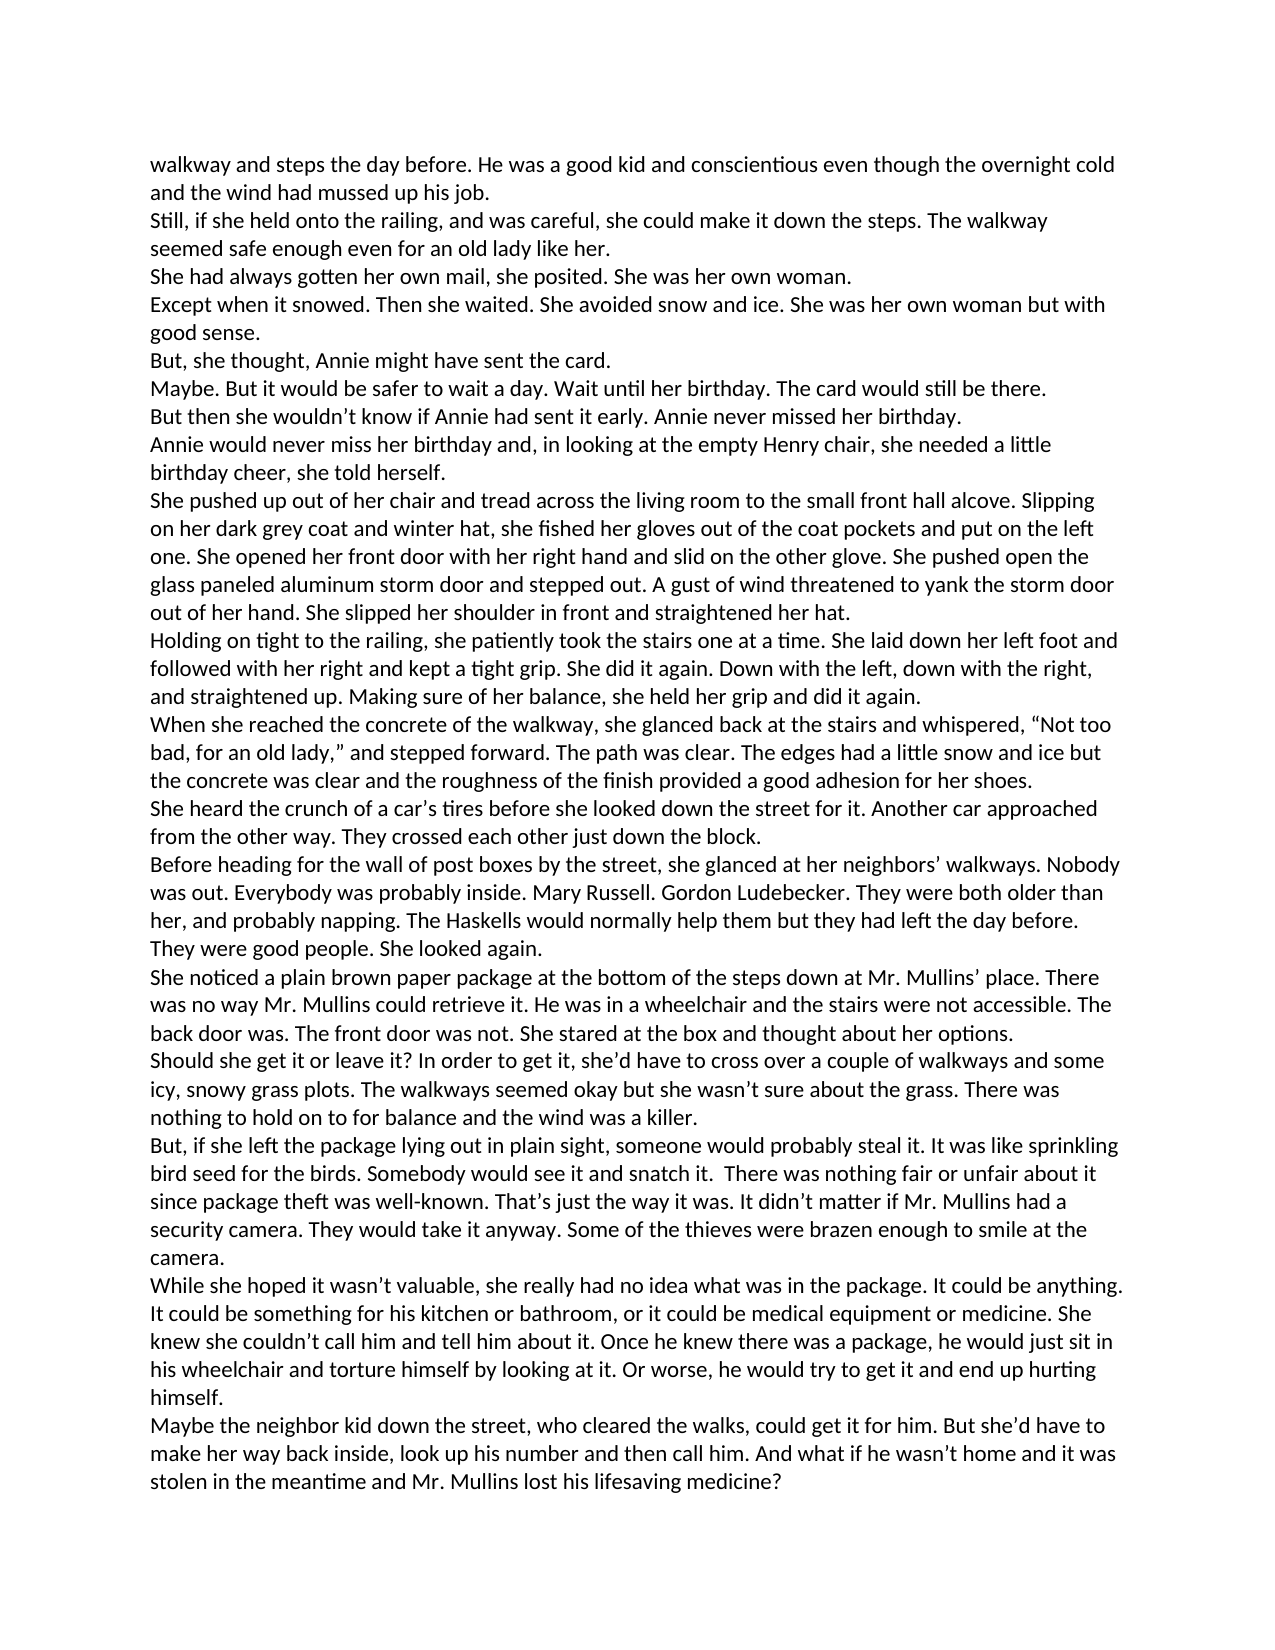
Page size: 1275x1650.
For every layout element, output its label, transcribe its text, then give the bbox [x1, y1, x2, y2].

text Still, if she held onto the railing, and was careful, she could make it down the steps. The walkway seemed safe enough even for an old lady like her. [150, 206, 1125, 262]
text Maybe. But it would be safer to wait a day. Wait until her birthday. The card would still be there. [150, 374, 1125, 402]
text She heard the crunch of a car’s tires before she looked down the street for it. Another car approached from the other way. They crossed each other just down the block. [150, 794, 1125, 851]
text She pushed up out of her chair and tread across the living room to the small front hall alcove. Slipping on her dark grey coat and winter hat, she fished her gloves out of the coat pockets and put on the left one. She opened her front door with her right hand and slid on the other glove. She pushed open the glass paneled aluminum storm door and stepped out. A gust of wind threatened to yank the storm door out of her hand. She slipped her shoulder in front and straightened her hat. [150, 486, 1125, 626]
text Annie would never miss her birthday and, in looking at the empty Henry chair, she needed a little birthday cheer, she told herself. [150, 430, 1125, 486]
text She had always gotten her own mail, she posited. She was her own woman. [150, 262, 1125, 290]
text Should she get it or leave it? In order to get it, she’d have to cross over a couple of walkways and some icy, snowy grass plots. The walkways seemed okay but she wasn’t sure about the grass. There was nothing to hold on to for balance and the wind was a killer. [150, 1047, 1125, 1131]
text But then she wouldn’t know if Annie had sent it early. Annie never missed her birthday. [150, 402, 1125, 430]
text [150, 150, 1125, 206]
text But, if she left the package lying out in plain sight, someone would probably steal it. It was like sprinkling bird seed for the birds. Somebody would see it and snatch it. There was nothing fair or unfair about it since package theft was well-known. That’s just the way it was. It didn’t matter if Mr. Mullins had a security camera. They would take it anyway. Some of the thieves were brazen enough to smile at the camera. [150, 1131, 1125, 1271]
text Before heading for the wall of post boxes by the street, she glanced at her neighbors’ walkways. Nobody was out. Everybody was probably inside. Mary Russell. Gordon Ludebecker. They were both older than her, and probably napping. The Haskells would normally help them but they had left the day before. They were good people. She looked again. [150, 851, 1125, 963]
text Except when it snowed. Then she waited. She avoided snow and ice. She was her own woman but with good sense. [150, 290, 1125, 346]
text Holding on tight to the railing, she patiently took the stairs one at a time. She laid down her left foot and followed with her right and kept a tight grip. She did it again. Down with the left, down with the right, and straightened up. Making sure of her balance, she held her grip and did it again. [150, 626, 1125, 710]
text But, she thought, Annie might have sent the card. [150, 346, 1125, 374]
text Maybe the neighbor kid down the street, who cleared the walks, could get it for him. But she’d have to make her way back inside, look up his number and then call him. And what if he wasn’t home and it was stolen in the meantime and Mr. Mullins lost his lifesaving medicine? [150, 1411, 1125, 1495]
text While she hoped it wasn’t valuable, she really had no idea what was in the package. It could be anything. It could be something for his kitchen or bathroom, or it could be medical equipment or medicine. She knew she couldn’t call him and tell him about it. Once he knew there was a package, he would just sit in his wheelchair and torture himself by looking at it. Or worse, he would try to get it and end up hurting himself. [150, 1271, 1125, 1411]
text She noticed a plain brown paper package at the bottom of the steps down at Mr. Mullins’ place. There was no way Mr. Mullins could retrieve it. He was in a wheelchair and the stairs were not accessible. The back door was. The front door was not. She stared at the box and thought about her options. [150, 963, 1125, 1047]
text When she reached the concrete of the walkway, she glanced back at the stairs and whispered, “Not too bad, for an old lady,” and stepped forward. The path was clear. The edges had a little snow and ice but the concrete was clear and the roughness of the finish provided a good adhesion for her shoes. [150, 710, 1125, 794]
